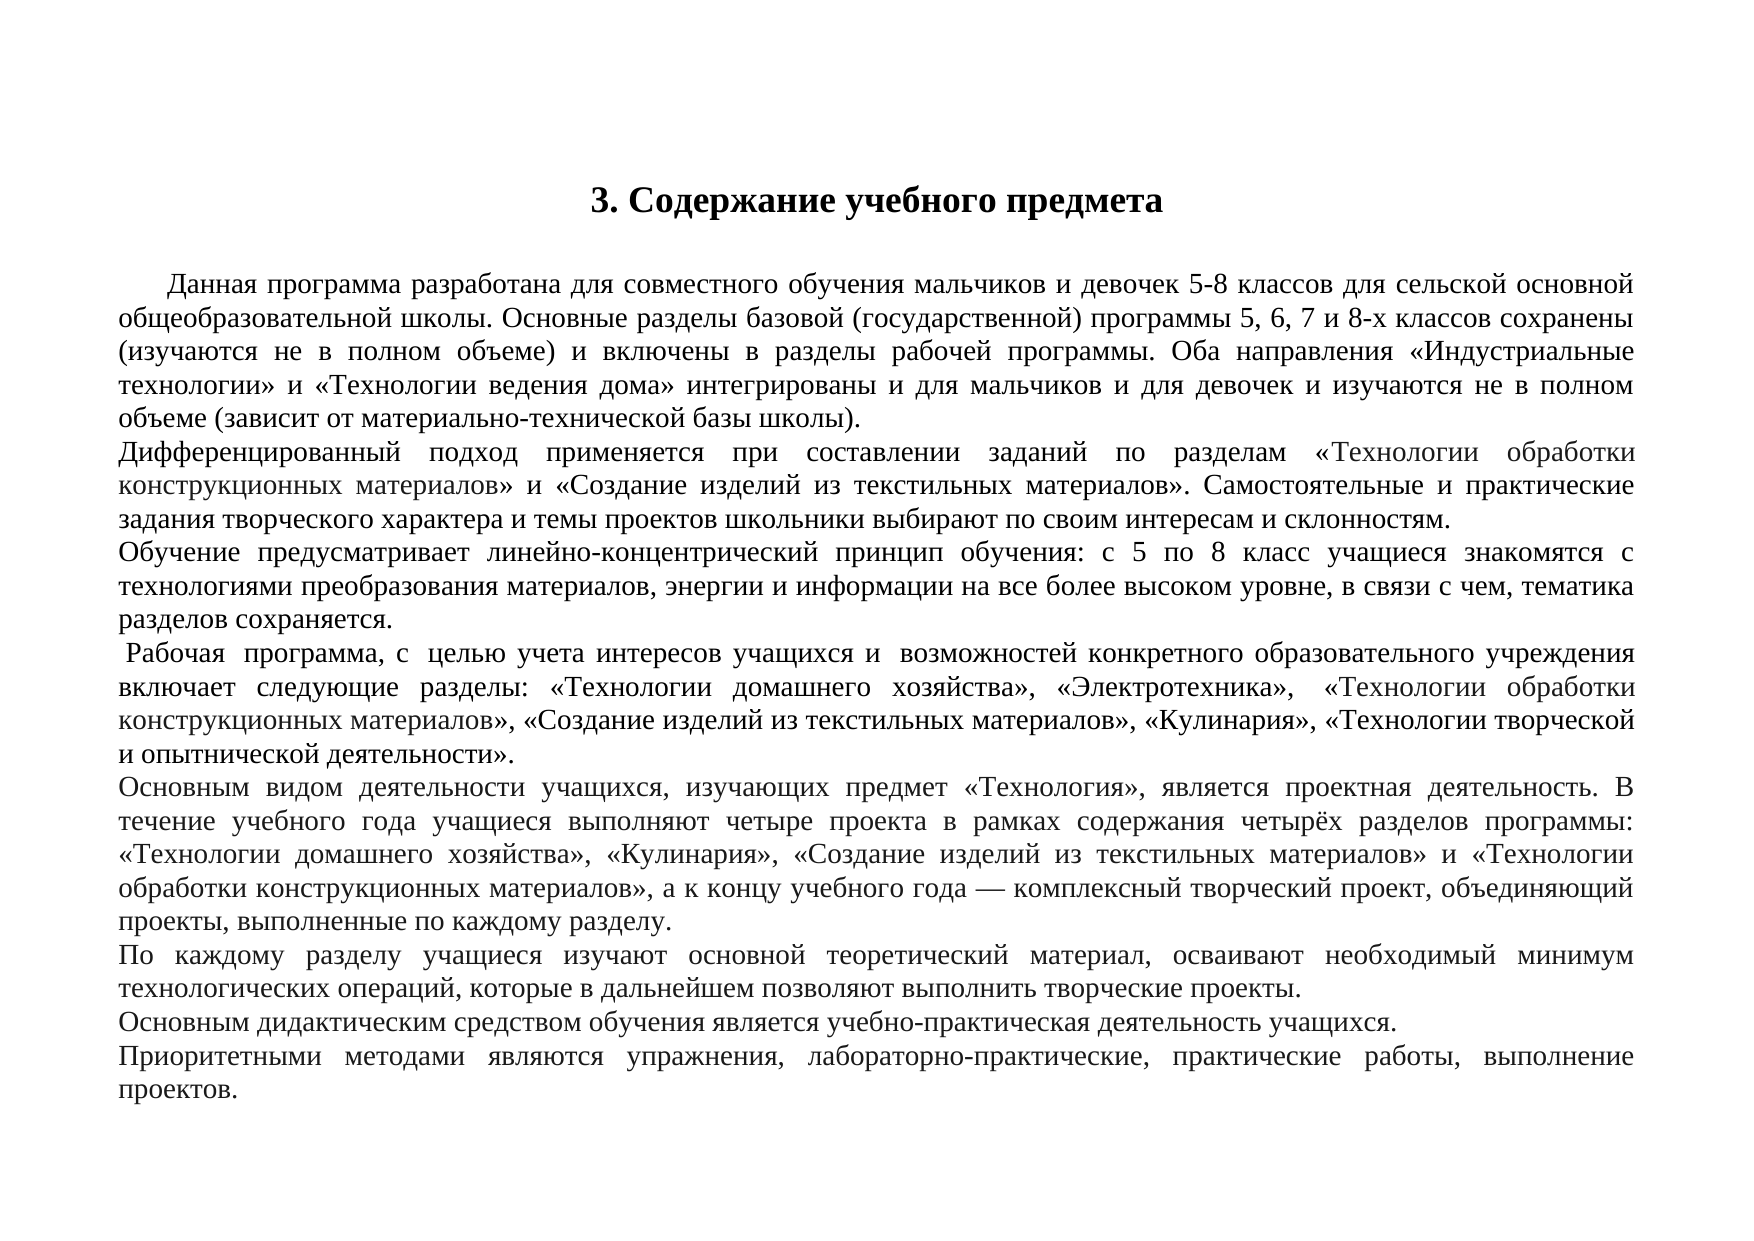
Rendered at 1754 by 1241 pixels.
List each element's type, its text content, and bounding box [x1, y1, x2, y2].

text Основным дидактическим средством обучения является учебно-практическая деятельность учащихся. [118, 1004, 1636, 1038]
text Данная программа разработана для совместного обучения мальчиков и девочек 5-8 классов для сельской основной общеобразовательной школы. Основные разделы базовой (государственной) программы 5, 6, 7 и 8-х классов сохранены (изучаются не в полном объеме) и включены в разделы рабочей программы. Оба направления «Индустриальные технологии» и «Технологии ведения дома» интегрированы и для мальчиков и для девочек и изучаются не в полном объеме (зависит от материально-технической базы школы). [118, 266, 1636, 434]
text 3. Содержание учебного предмета [118, 177, 1636, 220]
text Приоритетными методами являются упражнения, лабораторно-практические, практические работы, выполнение проектов. [118, 1038, 1636, 1105]
text Рабочая программа, с целью учета интересов учащихся и возможностей конкретного образовательного учреждения включает следующие разделы: «Технологии домашнего хозяйства», «Электротехника», «Технологии обработки конструкционных материалов», «Создание изделий из текстильных материалов», «Кулинария», «Технологии творческой и опытнической деятельности». [118, 635, 1636, 769]
text Дифференцированный подход применяется при составлении заданий по разделам «Технологии обработки конструкционных материалов» и «Создание изделий из текстильных материалов». Самостоятельные и практические задания творческого характера и темы проектов школьники выбирают по своим интересам и склонностям. [118, 434, 1636, 534]
text По каждому разделу учащиеся изучают основной теоретический материал, осваивают необходимый минимум технологических операций, которые в дальнейшем позволяют выполнить творческие проекты. [118, 937, 1636, 1004]
text Основным видом деятельности учащихся, изучающих предмет «Технология», является проектная деятельность. В течение учебного года учащиеся выполняют четыре проекта в рамках содержания четырёх разделов программы: «Технологии домашнего хозяйства», «Кулинария», «Создание изделий из текстильных материалов» и «Технологии обработки конструкционных материалов», а к концу учебного года — комплексный творческий проект, объединяющий проекты, выполненные по каждому разделу. [118, 769, 1636, 937]
text Обучение предусматривает линейно-концентрический принцип обучения: с 5 по 8 класс учащиеся знакомятся с технологиями преобразования материалов, энергии и информации на все более высоком уровне, в связи с чем, тематика разделов сохраняется. [118, 534, 1636, 635]
